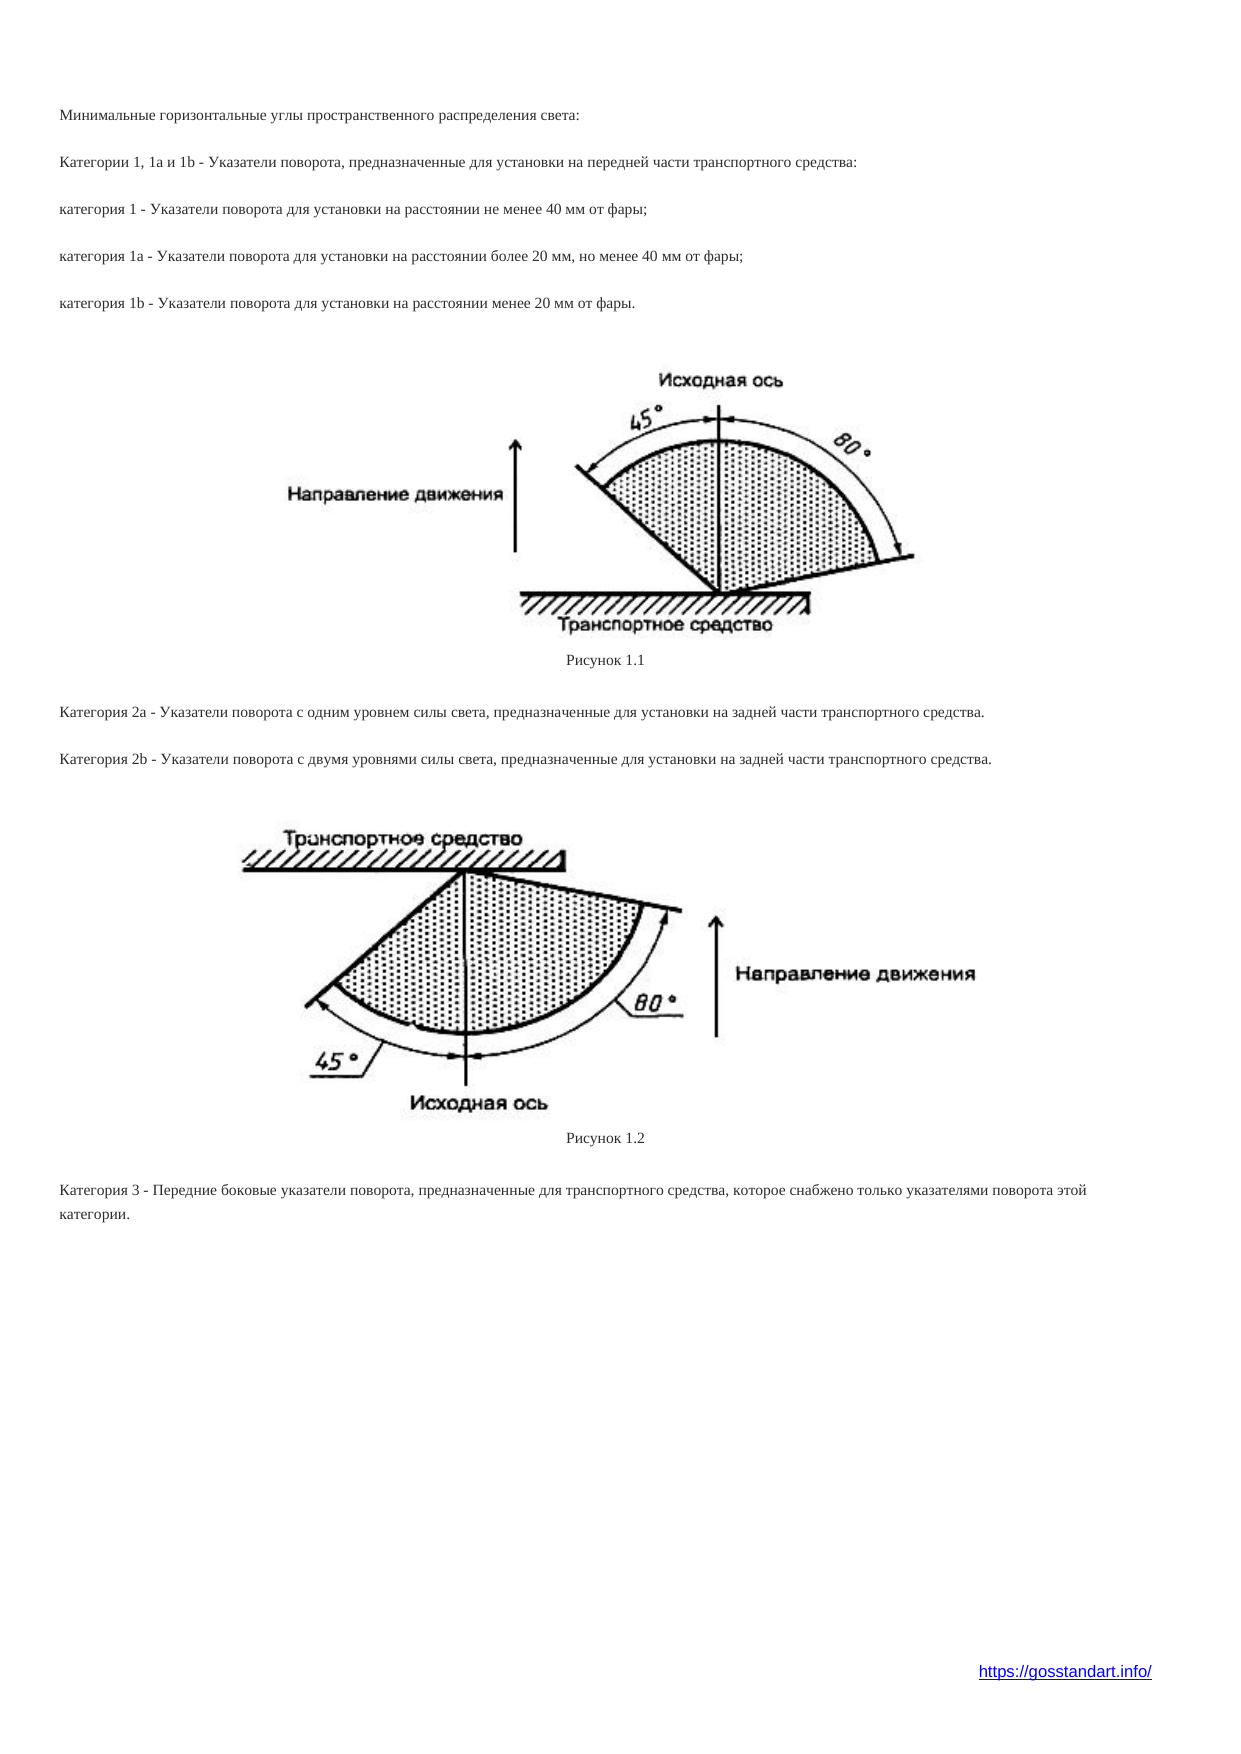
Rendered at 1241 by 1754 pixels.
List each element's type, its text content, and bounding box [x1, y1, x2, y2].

picture [225, 820, 986, 1124]
text Рисунок 1.1 [59, 645, 1152, 697]
picture [284, 363, 927, 645]
text Рисунок 1.2 [59, 1123, 1152, 1176]
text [59, 100, 1152, 364]
text Категория 3 - Передние боковые указатели поворота, предназначенные для транспортного средства, которое снабжено только указателями поворота этой категории. [59, 1176, 1152, 1251]
text Категория 2а - Указатели поворота с одним уровнем силы света, предназначенные для установки на задней части транспортного средства. Категория 2b - Указатели поворота с двумя уровнями силы света, предназначенные для установки на задней части транспортного средства. [59, 697, 1152, 820]
